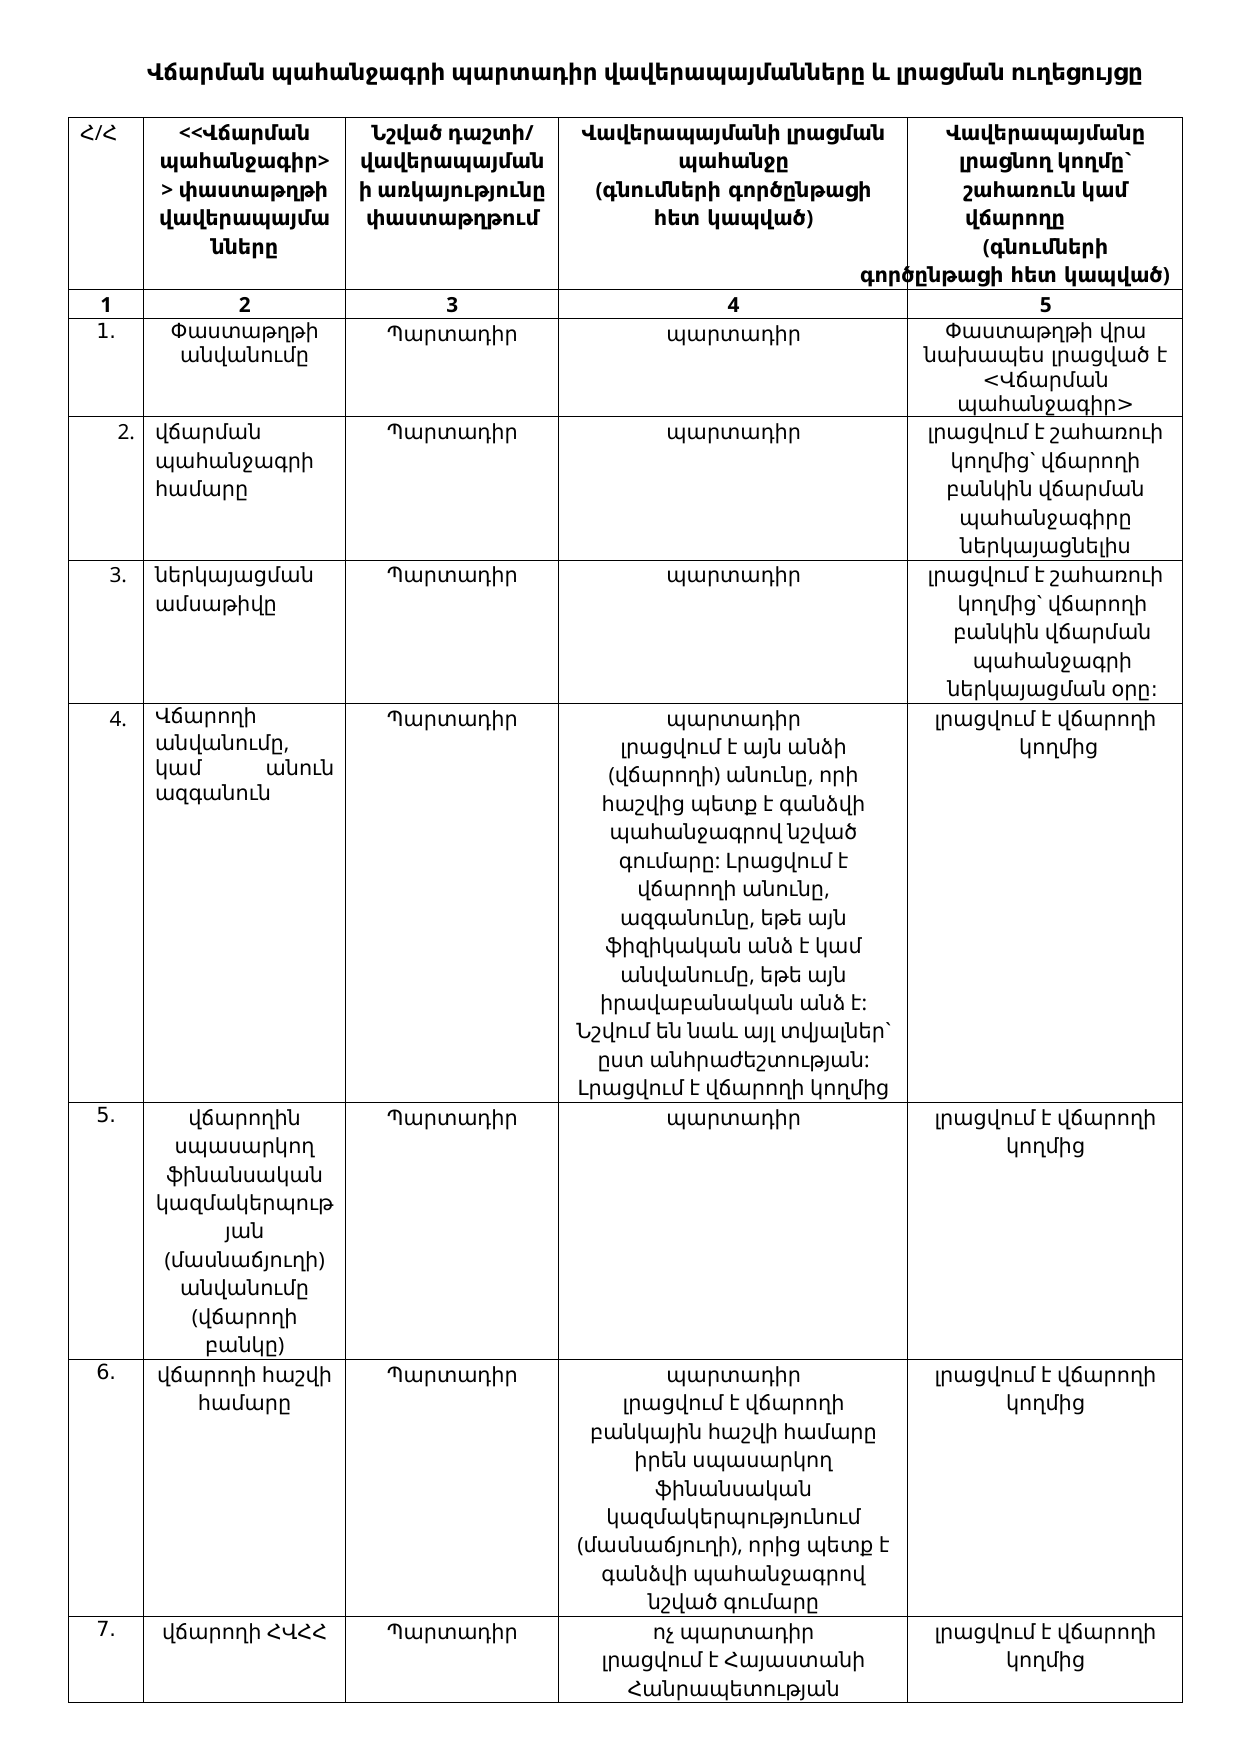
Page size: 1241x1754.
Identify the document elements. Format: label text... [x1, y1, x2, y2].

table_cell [908, 1360, 1182, 1616]
table_cell Պարտադիր [346, 1617, 558, 1702]
table_cell 4 [559, 290, 907, 318]
table_cell 7. [69, 1617, 143, 1702]
table_cell վճարողի ՀՎՀՀ [144, 1617, 345, 1702]
table_cell Պարտադիր [346, 1360, 558, 1616]
table_cell Պարտադիր [346, 704, 558, 1102]
table_cell [69, 561, 143, 703]
table_cell Պարտադիր [346, 1103, 558, 1359]
table_cell 3 [346, 290, 558, 318]
table_cell 2 [144, 290, 345, 318]
text Վճարման պահանջագրի պարտադիր վավերապայմանները և լրացման ուղեցույցը [118, 59, 1171, 86]
table_cell Վճարողի անվանումը, կամ անուն ազգանուն [144, 704, 345, 1102]
table_header Վավերապայմանի լրացման պահանջը (գնումների գործընթացի հետ կապված) [559, 118, 907, 289]
table_cell վճարման պահանջագրի համարը [144, 417, 345, 559]
table_cell պարտադիր [559, 561, 907, 703]
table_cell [908, 1617, 1182, 1702]
table_cell 6. [69, 1360, 143, 1616]
table_cell վճարողին սպասարկող ֆինանսական կազմակերպության (մասնաճյուղի) անվանումը (վճարողի բանկը) [144, 1103, 345, 1359]
table_cell [69, 704, 143, 1102]
table_cell Պարտադիր [346, 417, 558, 559]
table_cell պարտադիր [559, 1103, 907, 1359]
table_cell [69, 417, 143, 559]
table_cell Փաստաթղթի անվանումը [144, 319, 345, 416]
table_header <<Վճարման պահանջագիր>> փաստաթղթի վավերապայմանները [144, 118, 345, 289]
table_cell 5 [908, 290, 1182, 318]
table_header Վավերապայմանը լրացնող կողմը` շահառուն կամ վճարողը (գնումների գործընթացի հետ կապված) [908, 118, 1182, 289]
table_cell լրացվում է վճարողի կողմից [908, 704, 1182, 1102]
table_cell 5. [69, 1103, 143, 1359]
table_cell լրացվում է շահառուի կողմից` վճարողի բանկին վճարման պահանջագիրը ներկայացնելիս [908, 417, 1182, 559]
table_cell 1 [69, 290, 143, 318]
table_header Նշված դաշտի/ վավերապայմանի առկայությունը փաստաթղթում [346, 118, 558, 289]
table_cell պարտադիր [559, 319, 907, 416]
table_cell Փաստաթղթի վրա նախապես լրացված է <Վճարման պահանջագիր> [908, 319, 1182, 416]
table_cell Պարտադիր [346, 561, 558, 703]
table_cell պարտադիր լրացվում է վճարողի բանկային հաշվի համարը իրեն սպասարկող ֆինանսական կազմակերպությունում (մասնաճյուղի), որից պետք է գանձվի պահանջագրով նշված գումարը [559, 1360, 907, 1616]
table_cell լրացվում է շահառուի կողմից` վճարողի բանկին վճարման պահանջագրի ներկայացման օրը: [908, 561, 1182, 703]
table_cell լրացվում է վճարողի կողմից [908, 1103, 1182, 1359]
table_header Հ/Հ [69, 118, 143, 289]
table_cell 1. [69, 319, 143, 416]
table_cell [559, 1617, 907, 1702]
table_cell պարտադիր լրացվում է այն անձի (վճարողի) անունը, որի հաշվից պետք է գանձվի պահանջագրով նշված գումարը: Լրացվում է վճարողի անունը, ազգանունը, եթե այն ֆիզիկական անձ է կամ անվանումը, եթե այն իրավաբանական անձ է: Նշվում են նաև այլ տվյալներ` ըստ անհրաժեշտության: Լրացվում է վճարողի կողմից [559, 704, 907, 1102]
table_cell ներկայացման ամսաթիվը [144, 561, 345, 703]
table_cell պարտադիր [559, 417, 907, 559]
table_cell Պարտադիր [346, 319, 558, 416]
table_cell վճարողի հաշվի համարը [144, 1360, 345, 1616]
